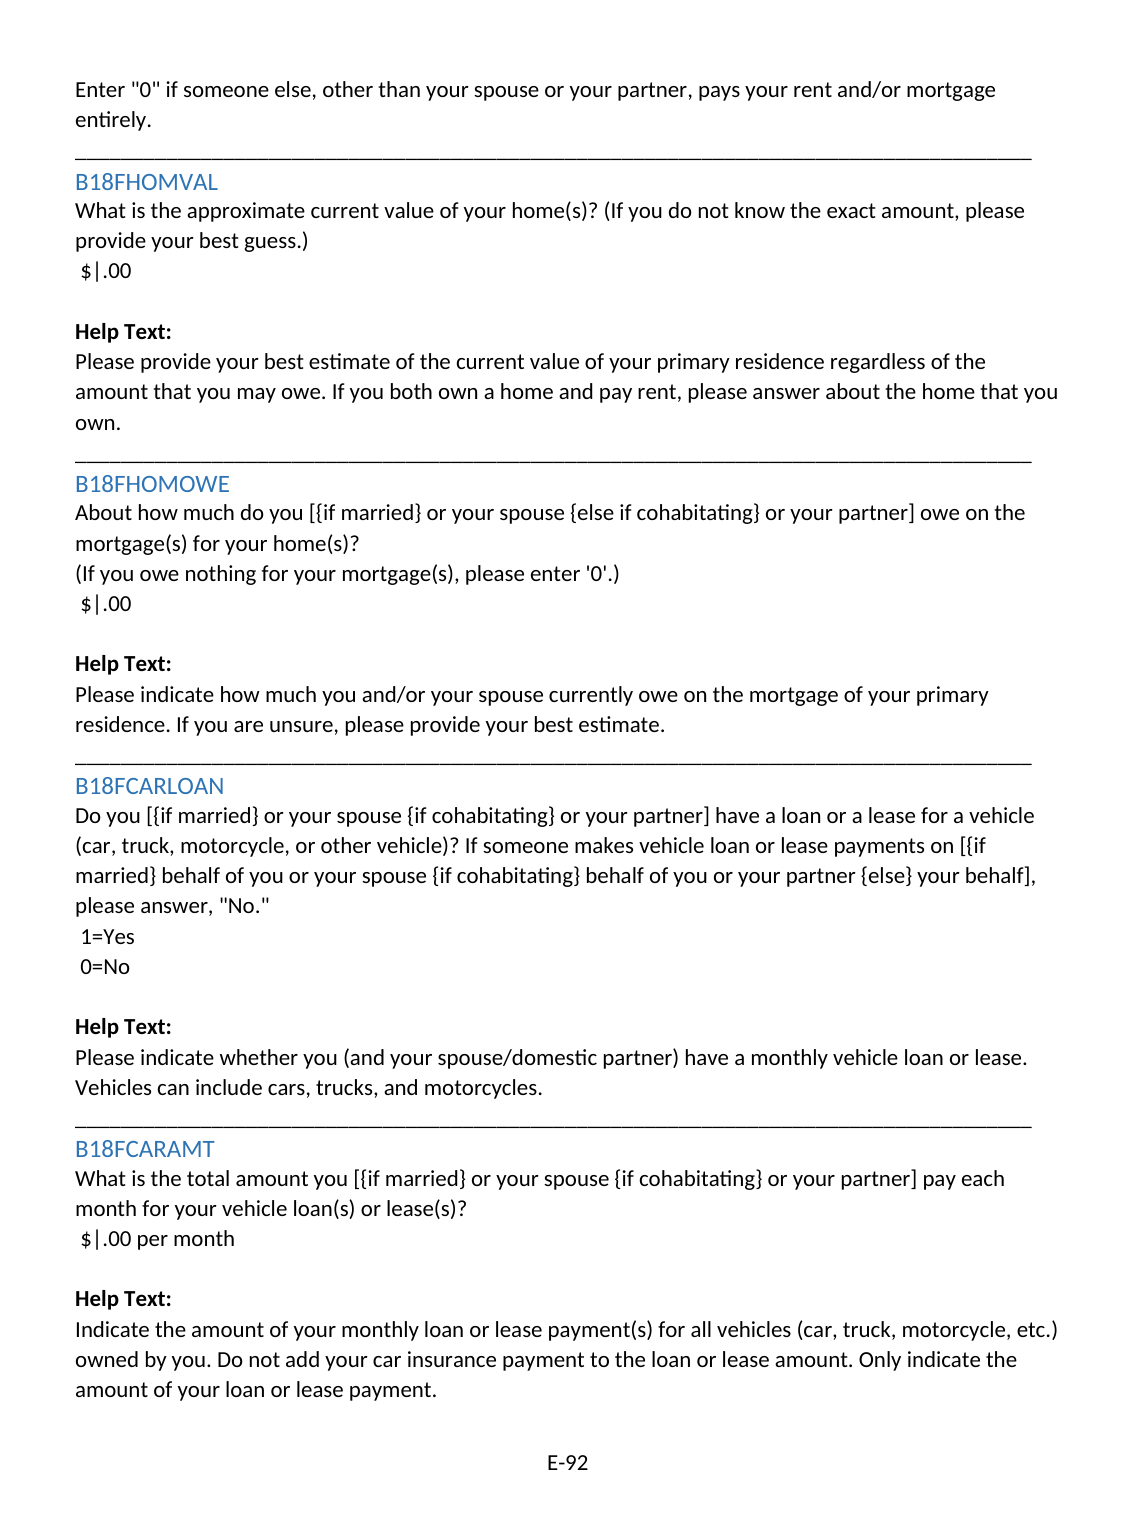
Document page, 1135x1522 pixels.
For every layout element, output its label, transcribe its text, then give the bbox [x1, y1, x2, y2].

text B18FHOMVAL [75, 166, 1060, 196]
text B18FHOMOWE [75, 468, 1060, 498]
text 1=Yes [75, 922, 1060, 950]
text Please provide your best estimate of the current value of your primary residence regardless of the amount that you may owe. If you both own a home and pay rent, please answer about the home that you own. [75, 347, 1060, 436]
text Help Text: [75, 1254, 1060, 1313]
text About how much do you [{if married} or your spouse {else if cohabitating} or your partner] owe on the mortgage(s) for your home(s)? [75, 498, 1060, 557]
text $|.00 [75, 257, 1060, 284]
text Help Text: [75, 982, 1060, 1040]
text What is the approximate current value of your home(s)? (If you do not know the exact amount, please provide your best guess.) [75, 196, 1060, 254]
text B18FCARLOAN [75, 770, 1060, 801]
text B18FCARAMT [75, 1133, 1060, 1164]
text Please indicate whether you (and your spouse/domestic partner) have a monthly vehicle loan or lease. Vehicles can include cars, trucks, and motorcycles. [75, 1043, 1060, 1101]
text ____________________________________________________________________________________ [75, 1103, 1060, 1131]
text Do you [{if married} or your spouse {if cohabitating} or your partner] have a loan or a lease for a vehicle (car, truck, motorcycle, or other vehicle)? If someone makes vehicle loan or lease payments on [{if married} behalf of you or your spouse {if cohabitating} behalf of you or your partner {else} your behalf], please answer, "No." [75, 801, 1060, 919]
text ____________________________________________________________________________________ [75, 438, 1060, 466]
text Help Text: [75, 287, 1060, 345]
text Help Text: [75, 619, 1060, 678]
text Please indicate how much you and/or your spouse currently owe on the mortgage of your primary residence. If you are unsure, please provide your best estimate. [75, 680, 1060, 738]
text $|.00 [75, 589, 1060, 617]
text 0=No [75, 952, 1060, 980]
text ____________________________________________________________________________________ [75, 135, 1060, 163]
text Indicate the amount of your monthly loan or lease payment(s) for all vehicles (car, truck, motorcycle, etc.) owned by you. Do not add your car insurance payment to the loan or lease amount. Only indicate the amount of your loan or lease payment. [75, 1315, 1060, 1403]
text $|.00 per month [75, 1224, 1060, 1252]
text ____________________________________________________________________________________ [75, 740, 1060, 768]
text Enter "0" if someone else, other than your spouse or your partner, pays your rent and/or mortgage entirely. [75, 75, 1060, 133]
text (If you owe nothing for your mortgage(s), please enter '0'.) [75, 559, 1060, 587]
text What is the total amount you [{if married} or your spouse {if cohabitating} or your partner] pay each month for your vehicle loan(s) or lease(s)? [75, 1164, 1060, 1222]
